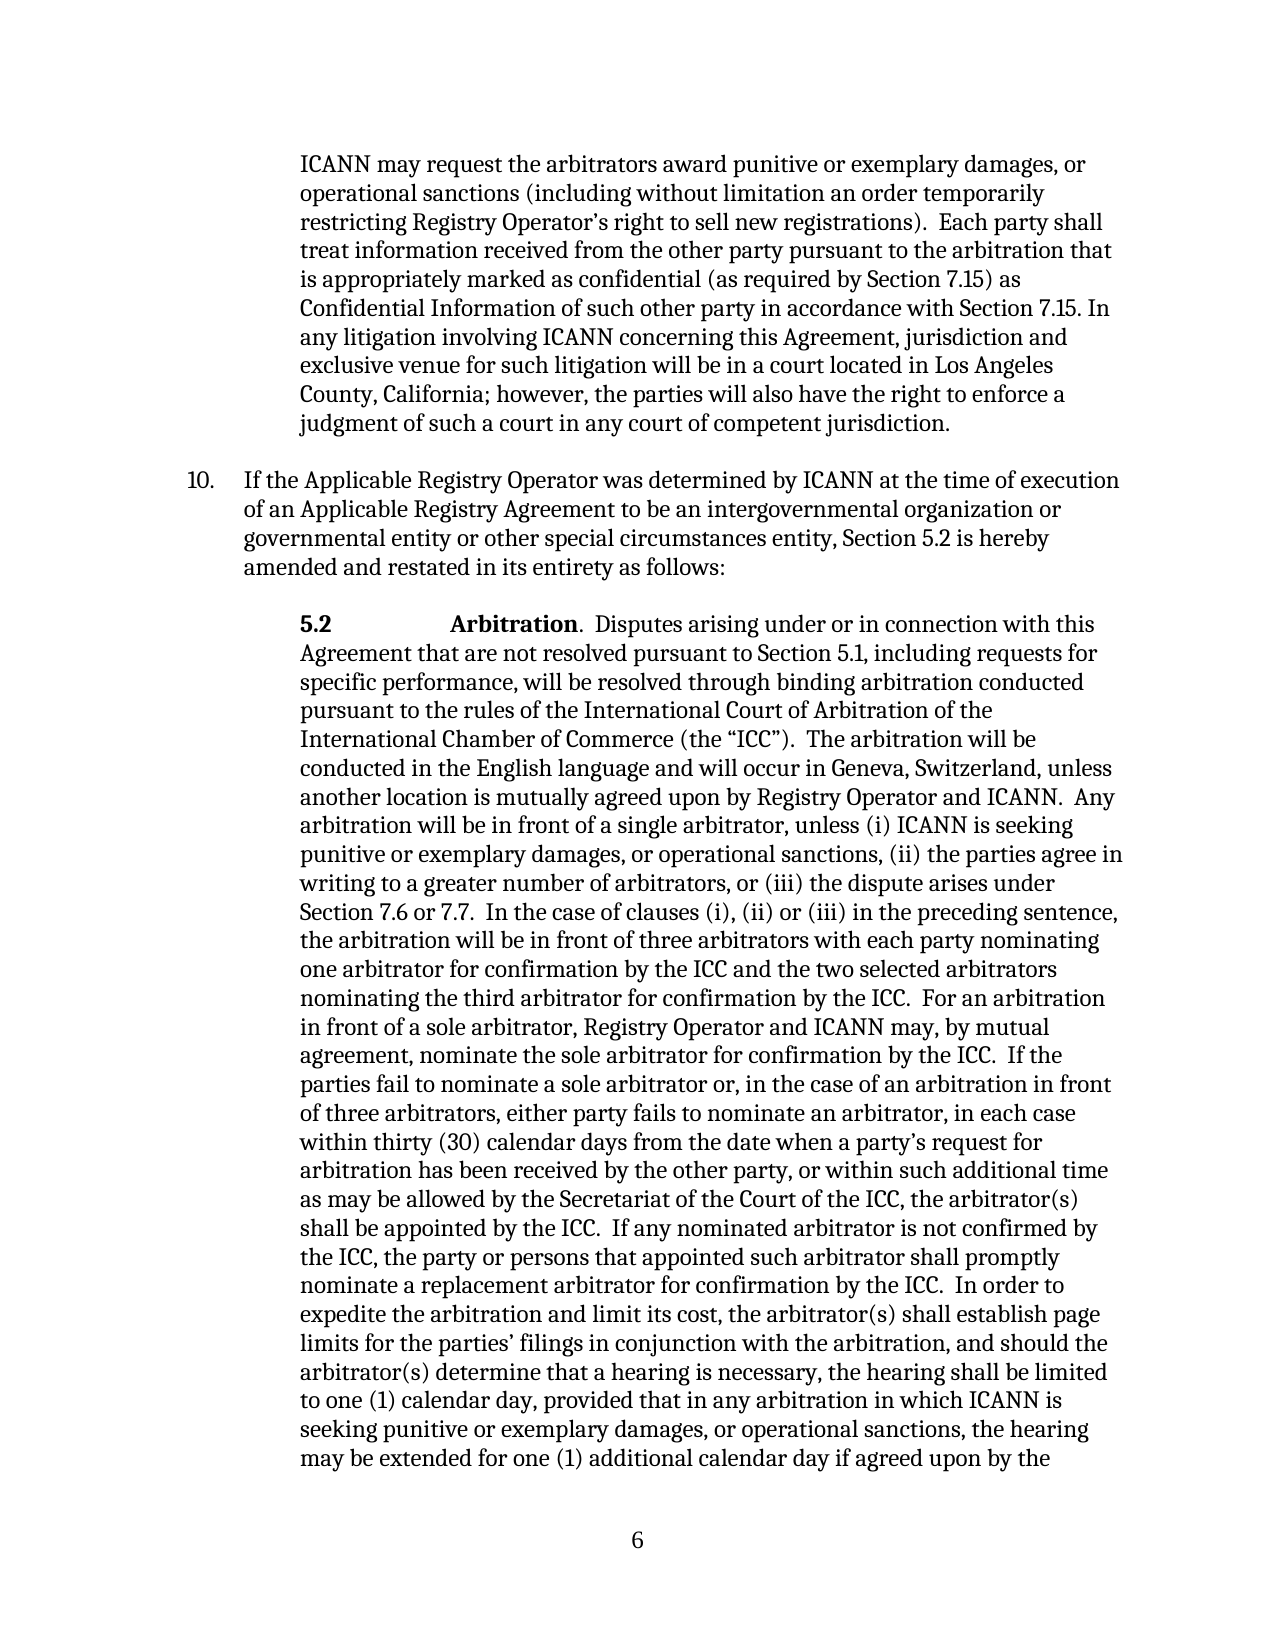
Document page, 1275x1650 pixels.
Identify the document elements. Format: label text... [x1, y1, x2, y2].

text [300, 150, 1125, 437]
list If the Applicable Registry Operator was determined by ICANN at the time of execution of an Applicable Registry Agreement to be an intergovernmental organization or governmental entity or other special circumstances entity, Section 5.2 is hereby amended and restated in its entirety as follows: [187, 466, 1125, 581]
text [300, 610, 1125, 1472]
